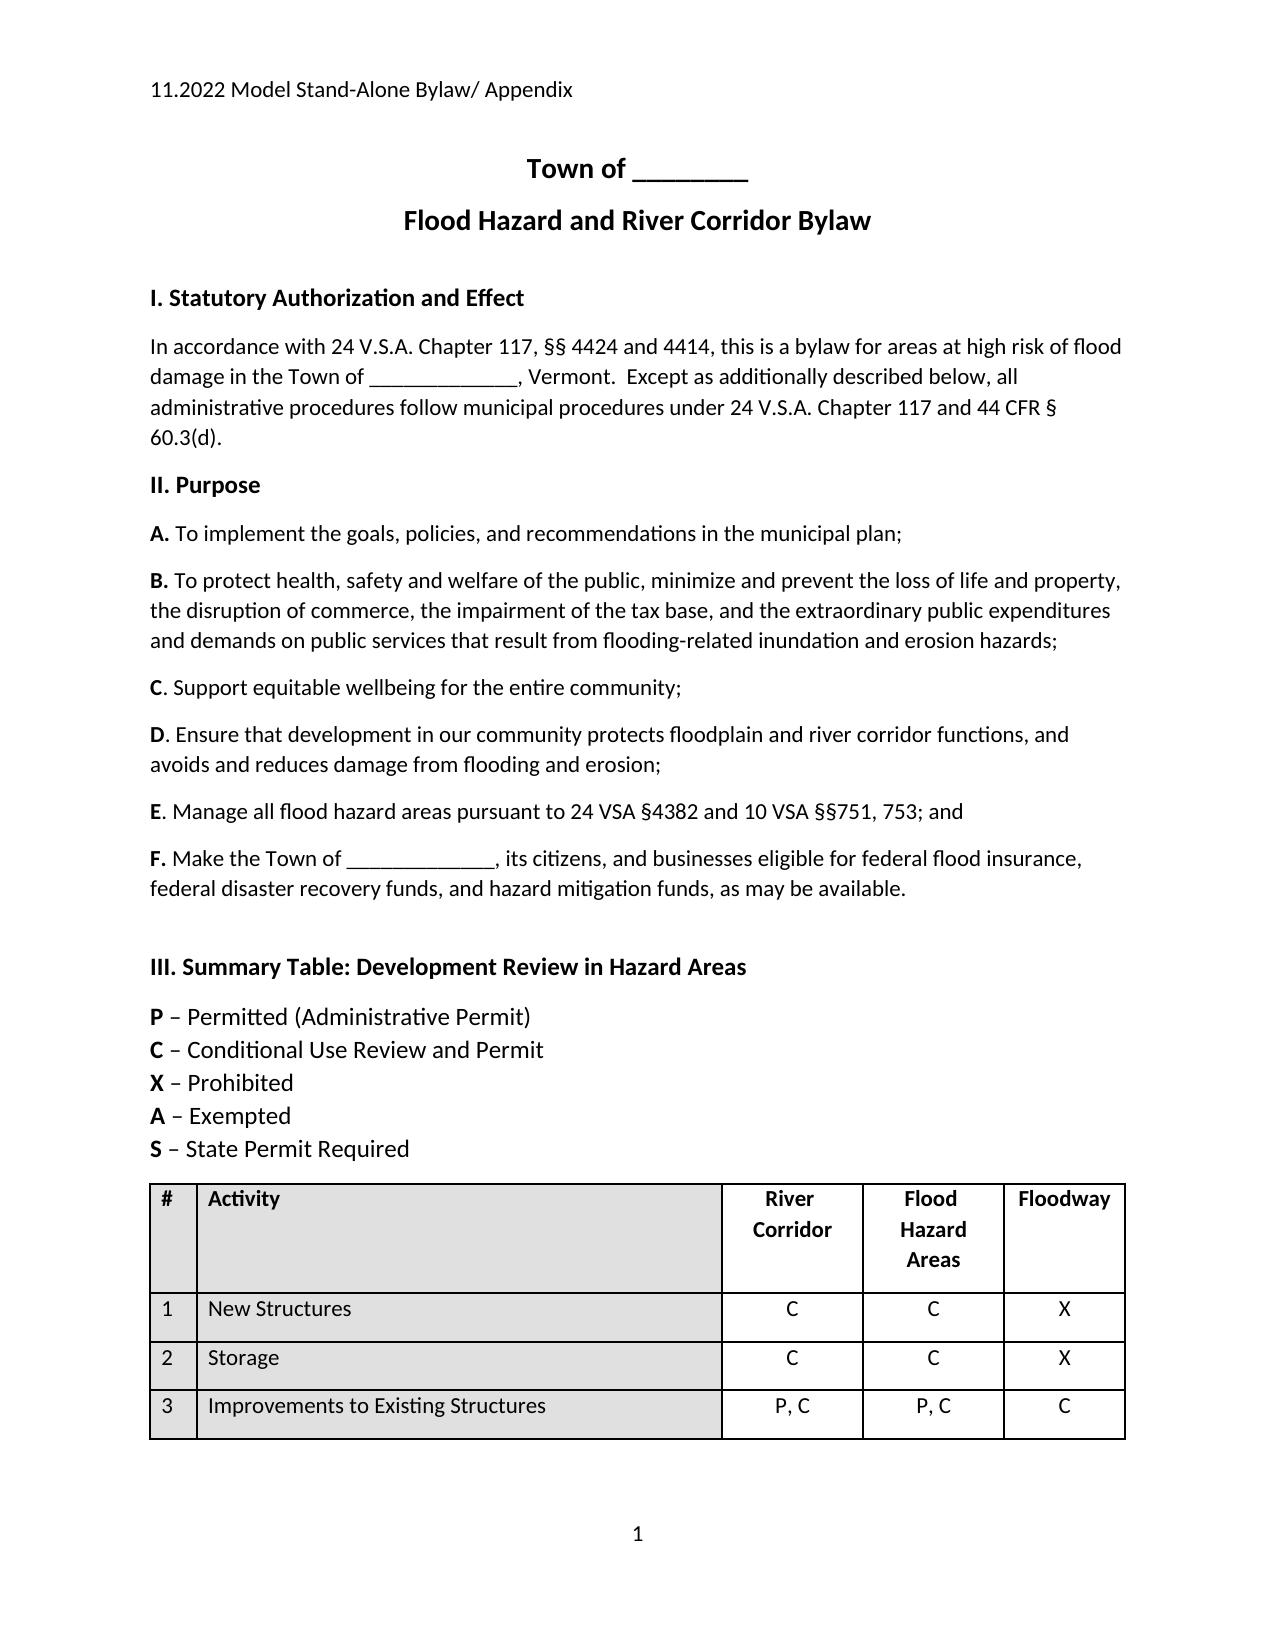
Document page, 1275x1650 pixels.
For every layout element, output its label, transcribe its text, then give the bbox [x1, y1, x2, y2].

table_cell New Structures [198, 1294, 721, 1341]
table_cell 1 [151, 1294, 196, 1341]
table_cell Storage [198, 1343, 721, 1389]
table_header Floodway [1005, 1185, 1124, 1292]
table_cell C [723, 1343, 862, 1389]
table_cell X [1005, 1343, 1124, 1389]
table_header River Corridor [723, 1185, 862, 1292]
table_cell C [864, 1294, 1003, 1341]
text B. To protect health, safety and welfare of the public, minimize and prevent the loss of life and property, the disruption of commerce, the impairment of the tax base, and the extraordinary public expenditures and demands on public services that result from flooding-related inundation and erosion hazards; [150, 566, 1125, 654]
text A. To implement the goals, policies, and recommendations in the municipal plan; [150, 519, 1125, 547]
table_cell 3 [151, 1391, 196, 1438]
table_cell P, C [723, 1391, 862, 1438]
table_cell P, C [864, 1391, 1003, 1438]
table_header Activity [198, 1185, 721, 1292]
text P – Permitted (Administrative Permit) C – Conditional Use Review and Permit X – Prohibited A – Exempted S – State Permit Required [150, 1001, 1125, 1163]
table_cell 2 [151, 1343, 196, 1389]
table_header # [151, 1185, 196, 1292]
text I. Statutory Authorization and Effect [150, 283, 1125, 313]
text C. Support equitable wellbeing for the entire community; [150, 673, 1125, 701]
text F. Make the Town of _____________, its citizens, and businesses eligible for federal flood insurance, federal disaster recovery funds, and hazard mitigation funds, as may be available. [150, 844, 1125, 933]
table_cell C [723, 1294, 862, 1341]
text D. Ensure that development in our community protects floodplain and river corridor functions, and avoids and reduces damage from flooding and erosion; [150, 720, 1125, 778]
text III. Summary Table: Development Review in Hazard Areas [150, 952, 1125, 982]
text II. Purpose [150, 470, 1125, 500]
table_cell C [1005, 1391, 1124, 1438]
text Flood Hazard and River Corridor Bylaw [150, 202, 1125, 266]
text In accordance with 24 V.S.A. Chapter 117, §§ 4424 and 4414, this is a bylaw for areas at high risk of flood damage in the Town of _____________, Vermont. Except as additionally described below, all administrative procedures follow municipal procedures under 24 V.S.A. Chapter 117 and 44 CFR § 60.3(d). [150, 332, 1125, 451]
table_cell Improvements to Existing Structures [198, 1391, 721, 1438]
table_cell C [864, 1343, 1003, 1389]
text E. Manage all flood hazard areas pursuant to 24 VSA §4382 and 10 VSA §§751, 753; and [150, 797, 1125, 825]
table_header Flood Hazard Areas [864, 1185, 1003, 1292]
table_cell X [1005, 1294, 1124, 1341]
text Town of ________ [150, 150, 1125, 186]
